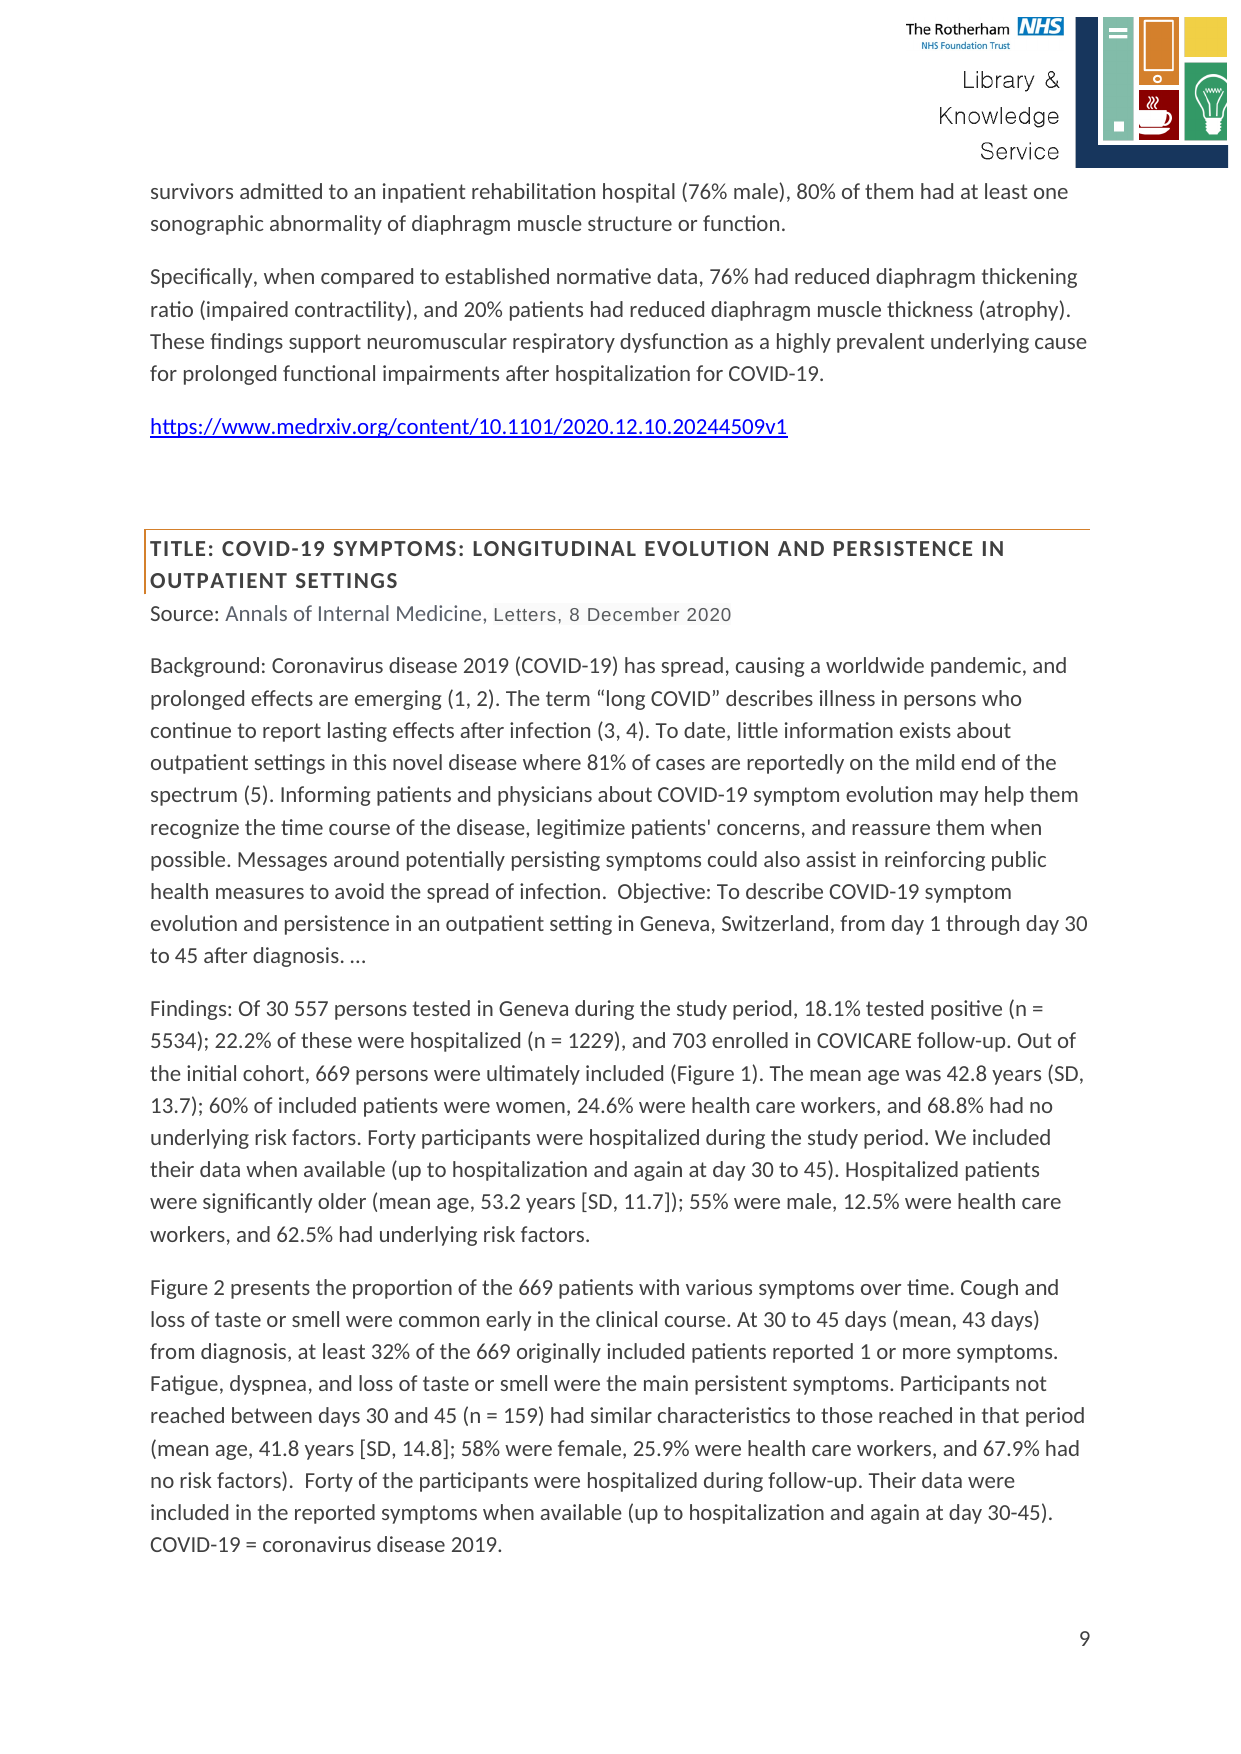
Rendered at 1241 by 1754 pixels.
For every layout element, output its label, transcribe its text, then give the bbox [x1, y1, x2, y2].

picture [902, 17, 1229, 177]
text Background: Coronavirus disease 2019 (COVID-19) has spread, causing a worldwide pandemic, and prolonged effects are emerging (1, 2). The term “long COVID” describes illness in persons who continue to report lasting effects after infection (3, 4). To date, little information exists about outpatient settings in this novel disease where 81% of cases are reportedly on the mild end of the spectrum (5). Informing patients and physicians about COVID-19 symptom evolution may help them recognize the time course of the disease, legitimize patients' concerns, and reassure them when possible. Messages around potentially persisting symptoms could also assist in reinforcing public health measures to avoid the spread of infection. Objective: To describe COVID-19 symptom evolution and persistence in an outpatient setting in Geneva, Switzerland, from day 1 through day 30 to 45 after diagnosis. … [150, 652, 1090, 969]
text Figure 2 presents the proportion of the 669 patients with various symptoms over time. Cough and loss of taste or smell were common early in the clinical course. At 30 to 45 days (mean, 43 days) from diagnosis, at least 32% of the 669 originally included patients reported 1 or more symptoms. Fatigue, dyspnea, and loss of taste or smell were the main persistent symptoms. Participants not reached between days 30 and 45 (n = 159) had similar characteristics to those reached in that period (mean age, 41.8 years [SD, 14.8]; 58% were female, 25.9% were health care workers, and 67.9% had no risk factors). Forty of the participants were hospitalized during follow-up. Their data were included in the reported symptoms when available (up to hospitalization and again at day 30-45). COVID-19 = coronavirus disease 2019. [150, 1273, 1090, 1558]
text Findings: Of 30 557 persons tested in Geneva during the study period, 18.1% tested positive (n = 5534); 22.2% of these were hospitalized (n = 1229), and 703 enrolled in COVICARE follow-up. Out of the initial cohort, 669 persons were ultimately included (Figure 1). The mean age was 42.8 years (SD, 13.7); 60% of included patients were women, 24.6% were health care workers, and 68.8% had no underlying risk factors. Forty participants were hospitalized during the study period. We included their data when available (up to hospitalization and again at day 30 to 45). Hospitalized patients were significantly older (mean age, 53.2 years [SD, 11.7]); 55% were male, 12.5% were health care workers, and 62.5% had underlying risk factors. [150, 994, 1090, 1248]
text title: COVID-19 Symptoms: Longitudinal Evolution and Persistence in Outpatient Settings [146, 530, 1090, 594]
text https://www.medrxiv.org/content/10.1101/2020.12.10.20244509v1 [150, 412, 1090, 440]
text Specifically, when compared to established normative data, 76% had reduced diaphragm thickening ratio (impaired contractility), and 20% patients had reduced diaphragm muscle thickness (atrophy). These findings support neuromuscular respiratory dysfunction as a highly prevalent underlying cause for prolonged functional impairments after hospitalization for COVID-19. [150, 262, 1090, 387]
text Source: Annals of Internal Medicine, Letters, 8 December 2020 [150, 599, 1090, 627]
